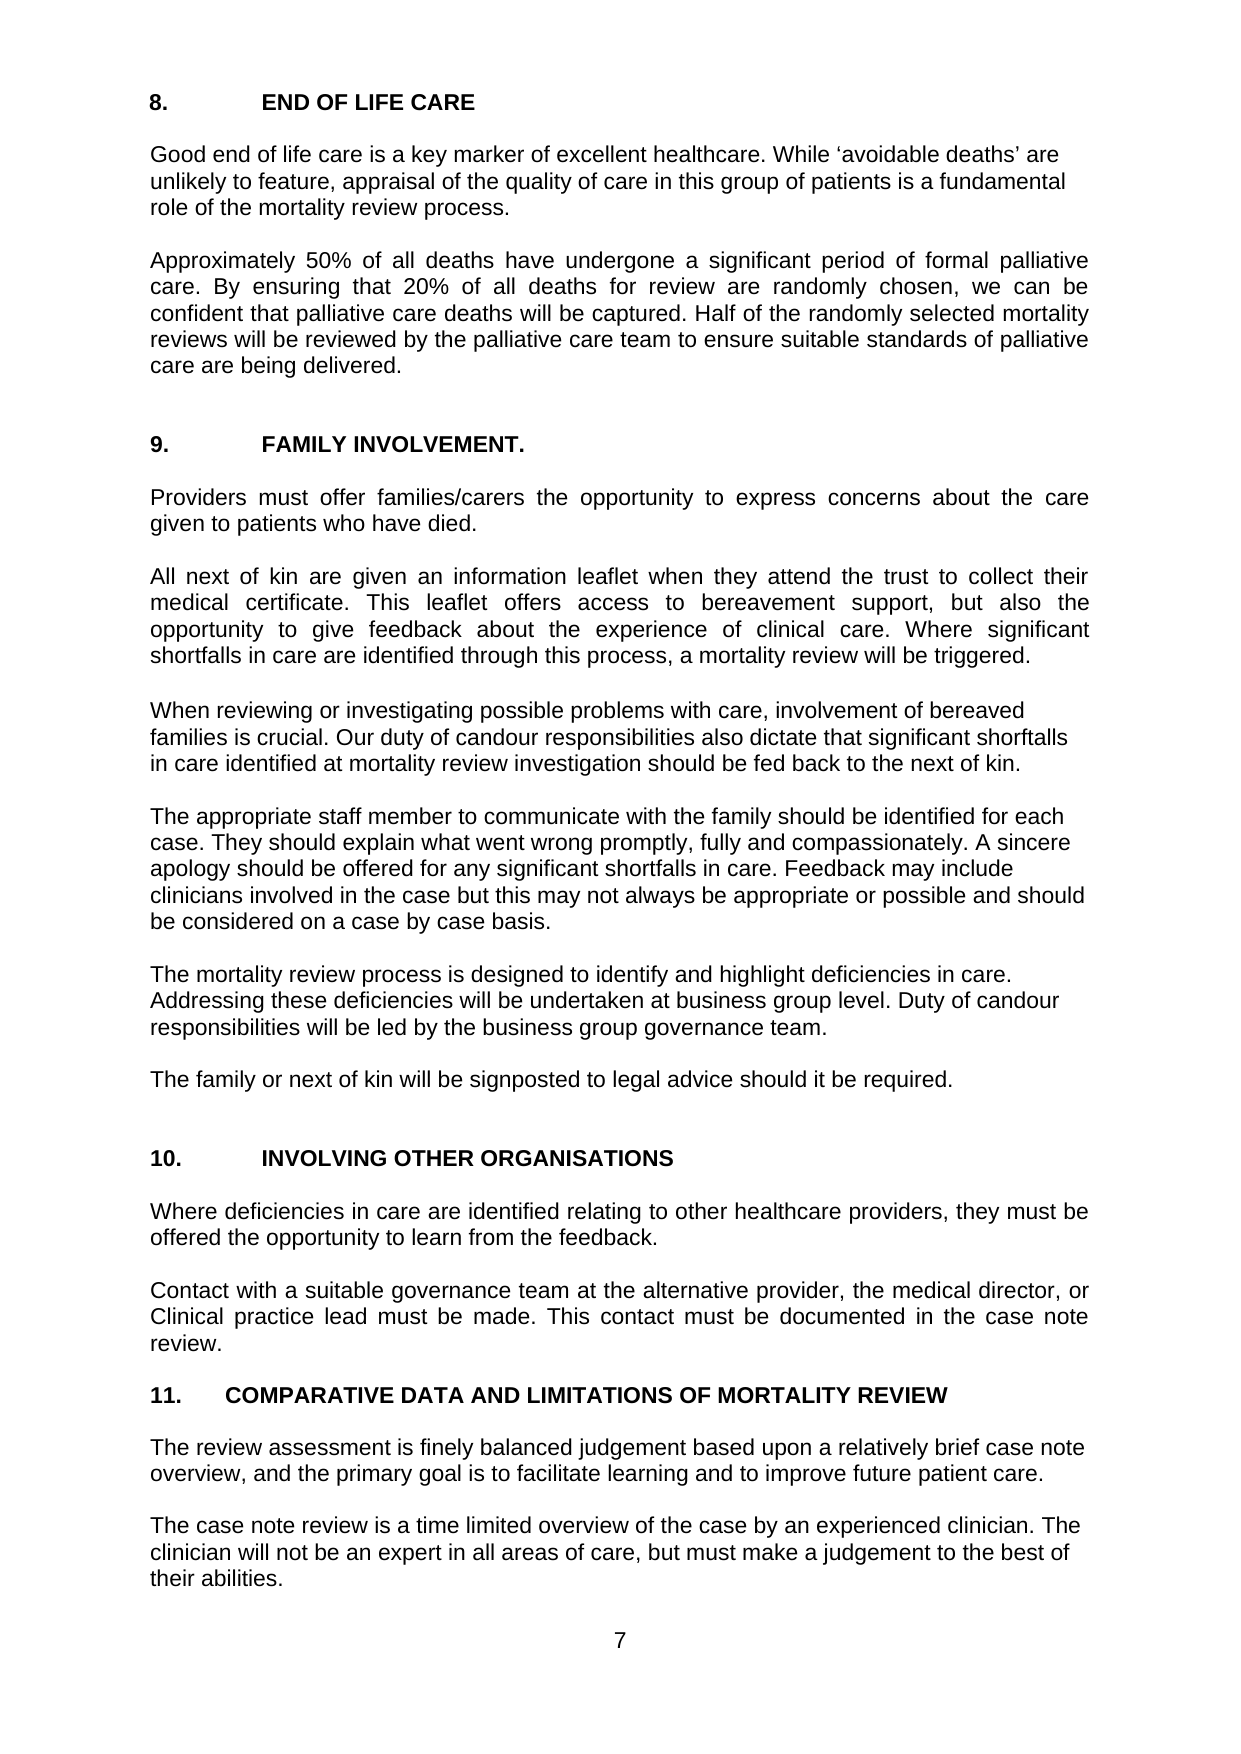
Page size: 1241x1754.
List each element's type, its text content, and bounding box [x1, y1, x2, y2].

text The mortality review process is designed to identify and highlight deficiencies in care. Addressing these deficiencies will be undertaken at business group level. Duty of candour responsibilities will be led by the business group governance team. [150, 961, 1090, 1040]
text The family or next of kin will be signposted to legal advice should it be required. [150, 1066, 1090, 1092]
list Providers must offer families/carers the opportunity to express concerns about the care given to patients who have died. [150, 484, 1090, 537]
list Contact with a suitable governance team at the alternative provider, the medical director, or Clinical practice lead must be made. This contact must be documented in the case note review. [150, 1277, 1090, 1356]
text 11. COMPARATIVE DATA AND LIMITATIONS OF MORTALITY REVIEW [150, 1382, 1090, 1409]
list Approximately 50% of all deaths have undergone a significant period of formal palliative care. By ensuring that 20% of all deaths for review are randomly chosen, we can be confident that palliative care deaths will be captured. Half of the randomly selected mortality reviews will be reviewed by the palliative care team to ensure suitable standards of palliative care are being delivered. [150, 247, 1090, 378]
list FAMILY INVOLVEMENT. [150, 431, 1090, 458]
text When reviewing or investigating possible problems with care, involvement of bereaved families is crucial. Our duty of candour responsibilities also dictate that significant shorftalls in care identified at mortality review investigation should be fed back to the next of kin. [150, 697, 1090, 776]
text The appropriate staff member to communicate with the family should be identified for each case. They should explain what went wrong promptly, fully and compassionately. A sincere apology should be offered for any significant shortfalls in care. Feedback may include clinicians involved in the case but this may not always be appropriate or possible and should be considered on a case by case basis. [150, 803, 1090, 934]
list INVOLVING OTHER ORGANISATIONS [150, 1145, 1090, 1172]
text The case note review is a time limited overview of the case by an experienced clinician. The clinician will not be an expert in all areas of care, but must make a judgement to the best of their abilities. [150, 1512, 1090, 1592]
list Where deficiencies in care are identified relating to other healthcare providers, they must be offered the opportunity to learn from the feedback. [150, 1198, 1090, 1251]
text The review assessment is finely balanced judgement based upon a relatively brief case note overview, and the primary goal is to facilitate learning and to improve future patient care. [150, 1433, 1090, 1486]
list Good end of life care is a key marker of excellent healthcare. While ‘avoidable deaths’ are unlikely to feature, appraisal of the quality of care in this group of patients is a fundamental role of the mortality review process. [150, 141, 1090, 220]
list END OF LIFE CARE [149, 89, 1090, 115]
list All next of kin are given an information leaflet when they attend the trust to collect their medical certificate. This leaflet offers access to bereavement support, but also the opportunity to give feedback about the experience of clinical care. Where significant shortfalls in care are identified through this process, a mortality review will be triggered. [150, 563, 1090, 668]
